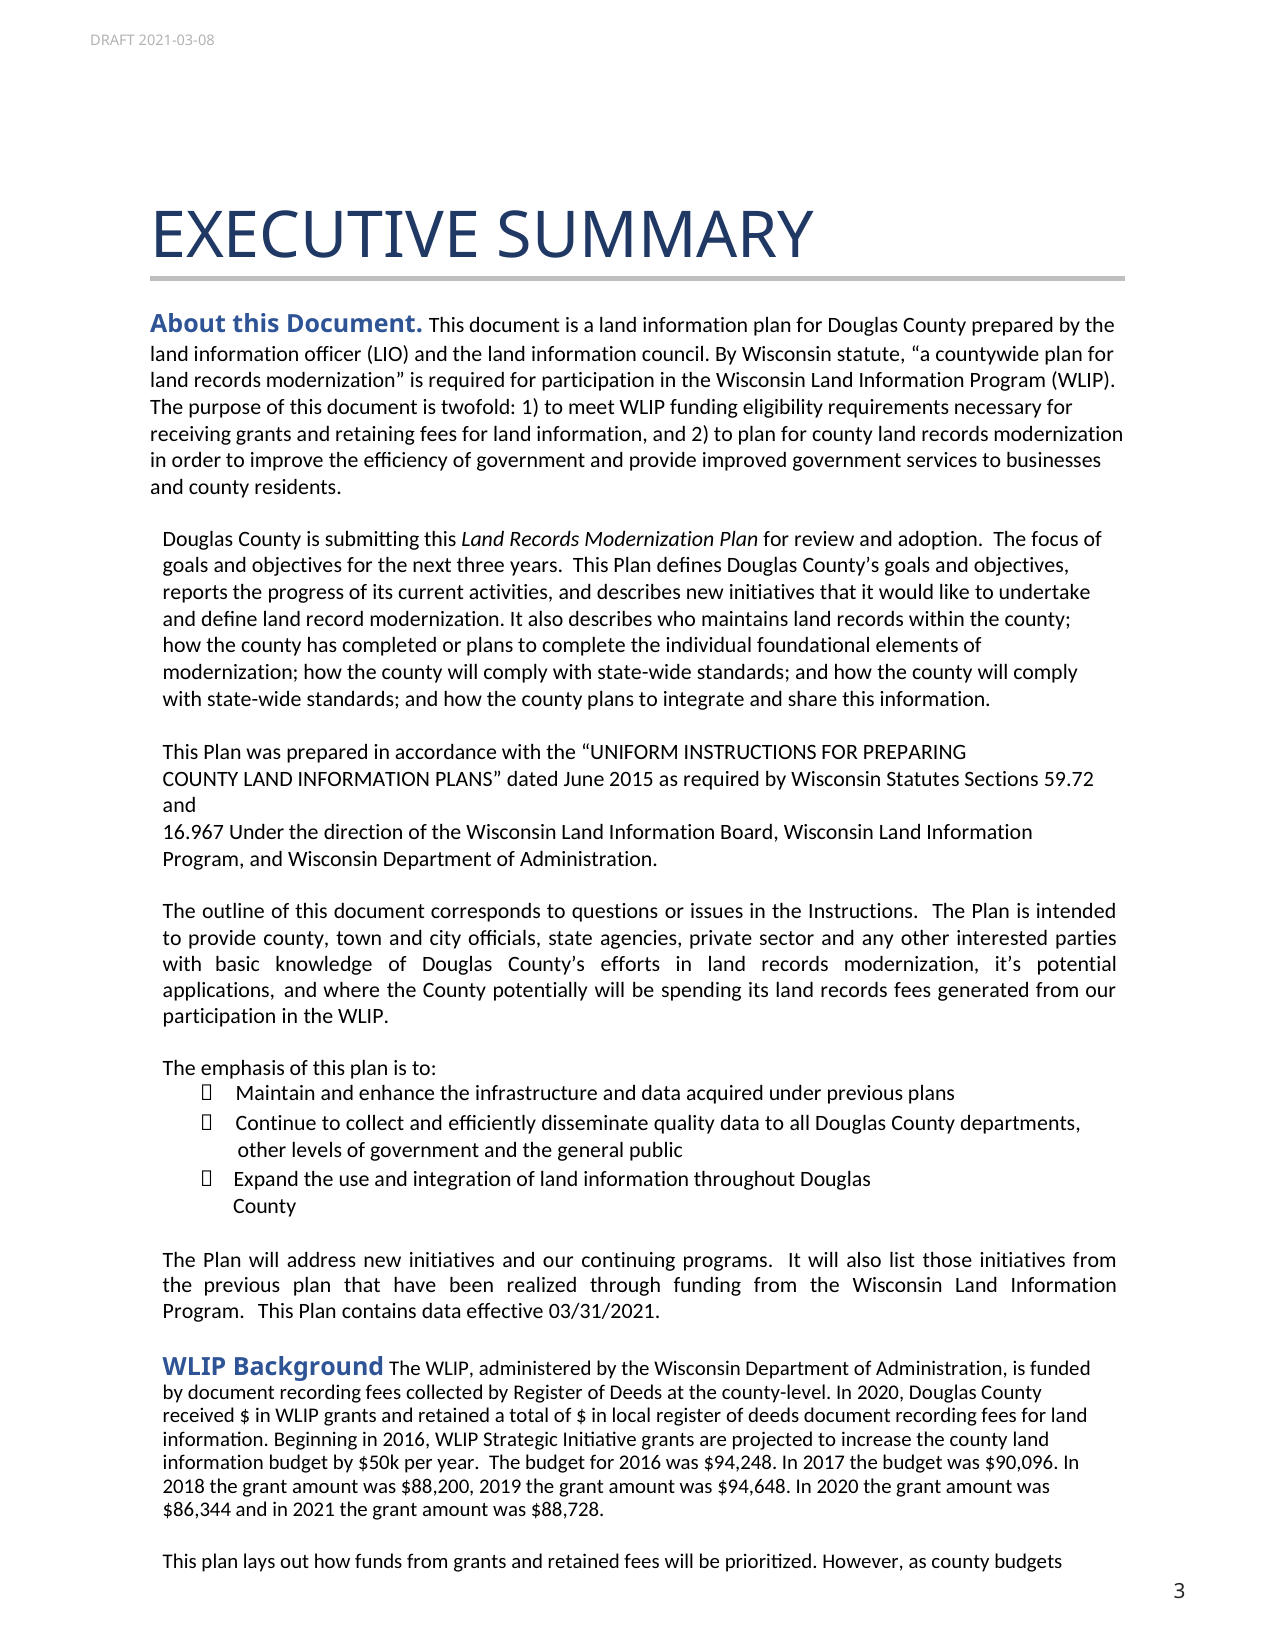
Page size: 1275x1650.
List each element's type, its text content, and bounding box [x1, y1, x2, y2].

text  Maintain and enhance the infrastructure and data acquired under previous plans [200, 1081, 1127, 1107]
text The emphasis of this plan is to: [162, 1054, 1127, 1081]
text The outline of this document corresponds to questions or issues in the Instructions. The Plan is intended to provide county, town and city officials, state agencies, private sector and any other interested parties with basic knowledge of Douglas County’s efforts in land records modernization, it’s potential applications, and where the County potentially will be spending its land records fees generated from our participation in the WLIP. [162, 898, 1117, 1028]
text Douglas County is submitting this Land Records Modernization Plan for review and adoption. The focus of goals and objectives for the next three years. This Plan defines Douglas County’s goals and objectives, reports the progress of its current activities, and describes new initiatives that it would like to undertake and define land record modernization. It also describes who maintains land records within the county; how the county has completed or plans to complete the individual foundational elements of modernization; how the county will comply with state-wide standards; and how the county will comply with state-wide standards; and how the county plans to integrate and share this information. [162, 525, 1106, 712]
text COUNTY LAND INFORMATION PLANS” dated June 2015 as required by Wisconsin Statutes Sections 59.72 and [162, 765, 1127, 818]
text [162, 1547, 1082, 1573]
text About this Document. This document is a land information plan for Douglas County prepared by the land information officer (LIO) and the land information council. By Wisconsin statute, “a countywide plan for land records modernization” is required for participation in the Wisconsin Land Information Program (WLIP). The purpose of this document is twofold: 1) to meet WLIP funding eligibility requirements necessary for receiving grants and retaining fees for land information, and 2) to plan for county land records modernization in order to improve the efficiency of government and provide improved government services to businesses and county residents. [150, 306, 1125, 500]
text 16.967 Under the direction of the Wisconsin Land Information Board, Wisconsin Land Information Program, and Wisconsin Department of Administration. [162, 818, 1096, 872]
text  Continue to collect and efficiently disseminate quality data to all Douglas County departments, other levels of government and the general public [200, 1107, 1117, 1163]
text The Plan will address new initiatives and our continuing programs. It will also list those initiatives from the previous plan that have been realized through funding from the Wisconsin Land Information Program. This Plan contains data effective 03/31/2021. [162, 1246, 1117, 1324]
text WLIP Background The WLIP, administered by the Wisconsin Department of Administration, is funded by document recording fees collected by Register of Deeds at the county-level. In 2020, Douglas County received $ in WLIP grants and retained a total of $ in local register of deeds document recording fees for land information. Beginning in 2016, WLIP Strategic Initiative grants are projected to increase the county land information budget by $50k per year. The budget for 2016 was $94,248. In 2017 the budget was $90,096. In 2018 the grant amount was $88,200, 2019 the grant amount was $94,648. In 2020 the grant amount was $86,344 and in 2021 the grant amount was $88,728. [162, 1350, 1106, 1522]
text This Plan was prepared in accordance with the “UNIFORM INSTRUCTIONS FOR PREPARING [162, 738, 1127, 765]
text  Expand the use and integration of land information throughout Douglas County [200, 1163, 922, 1219]
